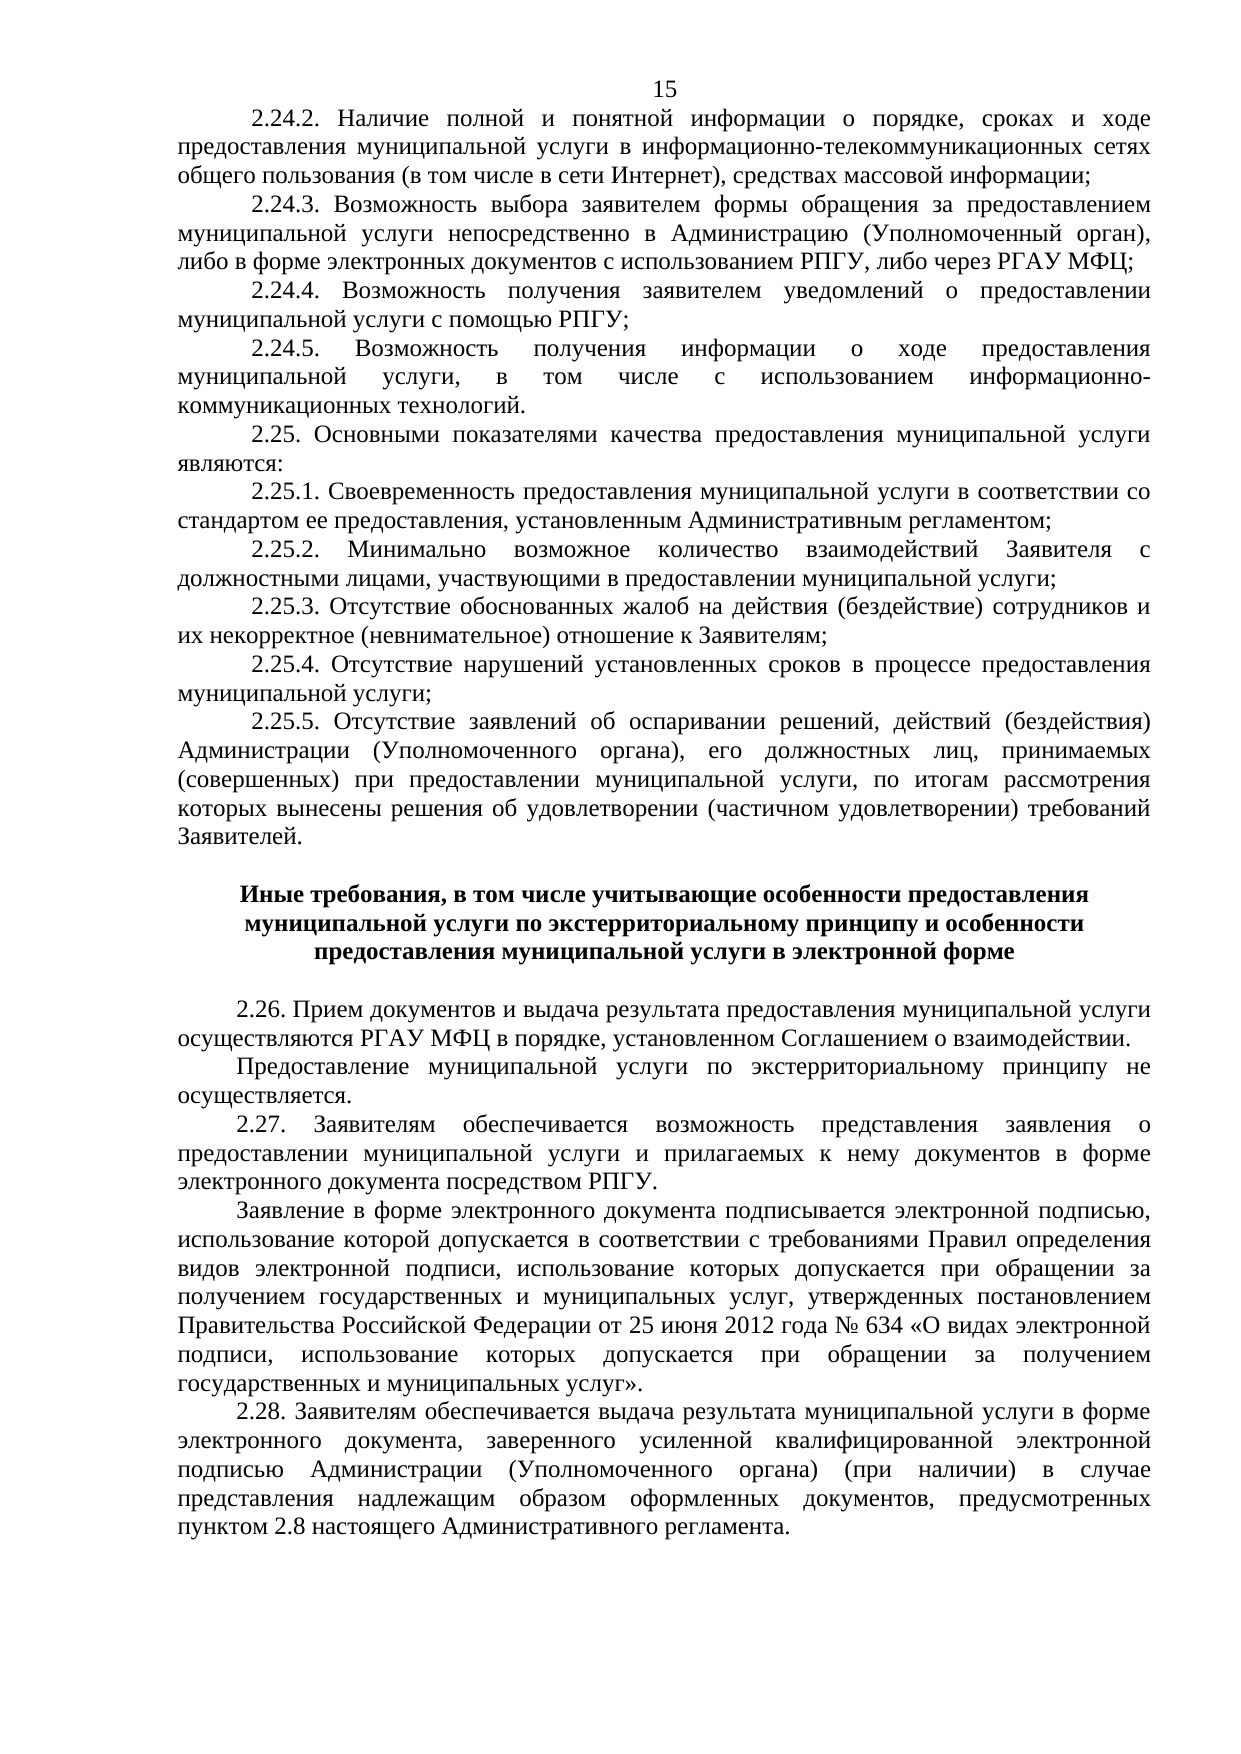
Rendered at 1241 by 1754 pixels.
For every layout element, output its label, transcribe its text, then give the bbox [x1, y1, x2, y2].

text 2.24.3. Возможность выбора заявителем формы обращения за предоставлением муниципальной услуги непосредственно в Администрацию (Уполномоченный орган), либо в форме электронных документов с использованием РПГУ, либо через РГАУ МФЦ; [177, 189, 1152, 275]
text 2.25.3. Отсутствие обоснованных жалоб на действия (бездействие) сотрудников и их некорректное (невнимательное) отношение к Заявителям; [177, 591, 1152, 649]
text 2.24.2. Наличие полной и понятной информации о порядке, сроках и ходе предоставления муниципальной услуги в информационно-телекоммуникационных сетях общего пользования (в том числе в сети Интернет), средствах массовой информации; [177, 103, 1152, 189]
text Заявление в форме электронного документа подписывается электронной подписью, использование которой допускается в соответствии с требованиями Правил определения видов электронной подписи, использование которых допускается при обращении за получением государственных и муниципальных услуг, утвержденных постановлением Правительства Российской Федерации от 25 июня 2012 года № 634 «О видах электронной подписи, использование которых допускается при обращении за получением государственных и муниципальных услуг». [177, 1195, 1152, 1396]
text 2.24.5. Возможность получения информации о ходе предоставления муниципальной услуги, в том числе с использованием информационно-коммуникационных технологий. [177, 333, 1152, 419]
text 2.26. Прием документов и выдача результата предоставления муниципальной услуги осуществляются РГАУ МФЦ в порядке, установленном Соглашением о взаимодействии. [177, 994, 1152, 1051]
text 2.25.5. Отсутствие заявлений об оспаривании решений, действий (бездействия) Администрации (Уполномоченного органа), его должностных лиц, принимаемых (совершенных) при предоставлении муниципальной услуги, по итогам рассмотрения которых вынесены решения об удовлетворении (частичном удовлетворении) требований Заявителей. [177, 706, 1152, 850]
text 2.25.1. Своевременность предоставления муниципальной услуги в соответствии со стандартом ее предоставления, установленным Административным регламентом; [177, 476, 1152, 534]
text Предоставление муниципальной услуги по экстерриториальному принципу не осуществляется. [177, 1051, 1152, 1109]
text 2.25.2. Минимально возможное количество взаимодействий Заявителя с должностными лицами, участвующими в предоставлении муниципальной услуги; [177, 534, 1152, 591]
text Иные требования, в том числе учитывающие особенности предоставления муниципальной услуги по экстерриториальному принципу и особенности предоставления муниципальной услуги в электронной форме [177, 879, 1152, 965]
text 2.24.4. Возможность получения заявителем уведомлений о предоставлении муниципальной услуги с помощью РПГУ; [177, 275, 1152, 333]
text 2.28. Заявителям обеспечивается выдача результата муниципальной услуги в форме электронного документа, заверенного усиленной квалифицированной электронной подписью Администрации (Уполномоченного органа) (при наличии) в случае представления надлежащим образом оформленных документов, предусмотренных пунктом 2.8 настоящего Административного регламента. [177, 1396, 1152, 1540]
text 2.25.4. Отсутствие нарушений установленных сроков в процессе предоставления муниципальной услуги; [177, 649, 1152, 706]
text 2.27. Заявителям обеспечивается возможность представления заявления о предоставлении муниципальной услуги и прилагаемых к нему документов в форме электронного документа посредством РПГУ. [177, 1109, 1152, 1195]
text 2.25. Основными показателями качества предоставления муниципальной услуги являются: [177, 419, 1152, 476]
